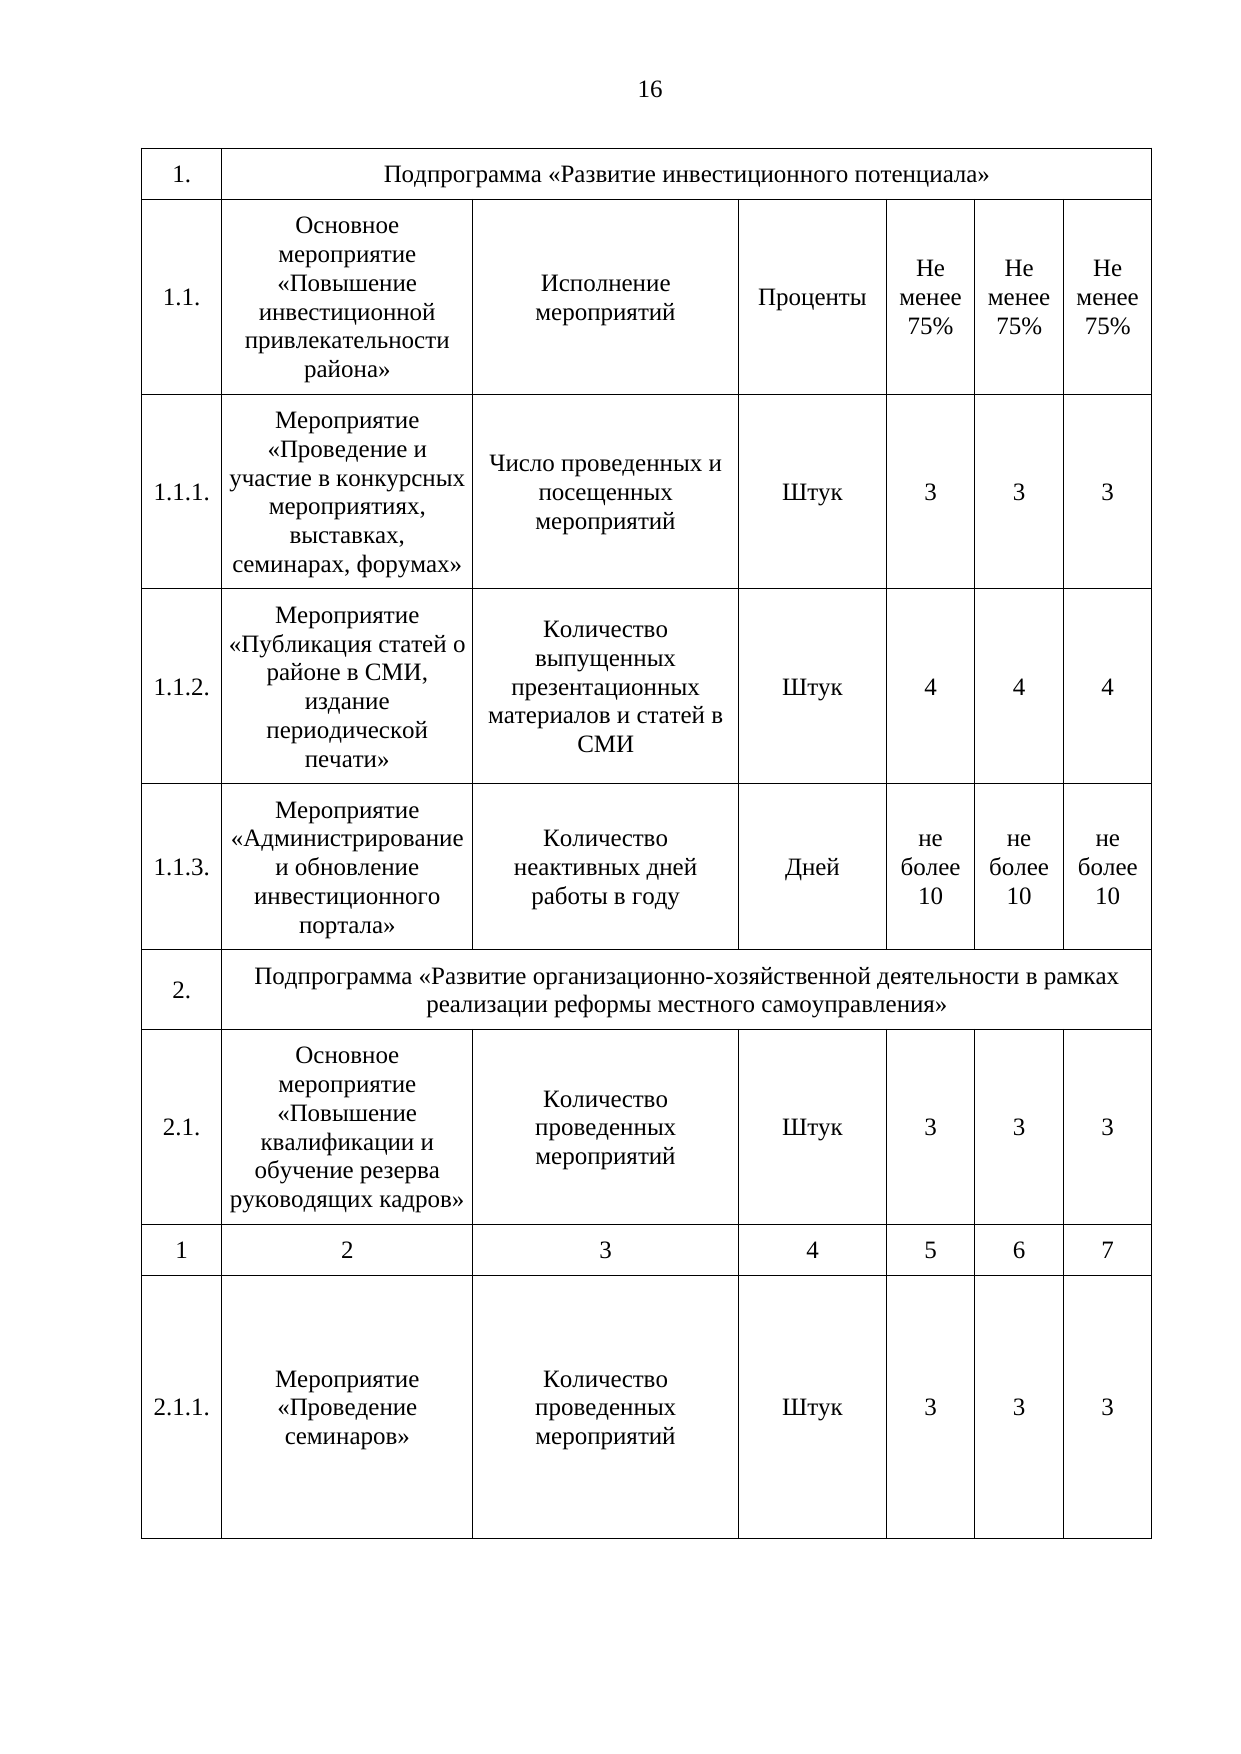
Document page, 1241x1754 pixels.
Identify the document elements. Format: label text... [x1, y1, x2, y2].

table_cell Штук [739, 589, 886, 783]
table_cell Проценты [739, 200, 886, 393]
table_cell 2 [222, 1225, 472, 1275]
table_cell 3 [1064, 1030, 1151, 1224]
table_cell 2.1.1. [142, 1276, 221, 1538]
table_cell 4 [739, 1225, 886, 1275]
table_cell Количество выпущенных презентационных материалов и статей в СМИ [473, 589, 738, 783]
table_cell Штук [739, 1276, 886, 1538]
table_cell 2.1. [142, 1030, 221, 1224]
table_cell 7 [1064, 1225, 1151, 1275]
table_cell Не менее 75% [975, 200, 1063, 393]
table_cell 1.1.2. [142, 589, 221, 783]
table_cell 1.1. [142, 200, 221, 393]
table_cell 1.1.3. [142, 784, 221, 949]
table_cell Основное мероприятие «Повышение квалификации и обучение резерва руководящих кадров» [222, 1030, 472, 1224]
table_cell Подпрограмма «Развитие инвестиционного потенциала» [222, 149, 1151, 199]
table_cell 3 [887, 395, 974, 588]
table_cell Мероприятие «Администрирование и обновление инвестиционного портала» [222, 784, 472, 949]
table_cell 3 [975, 1276, 1063, 1538]
table_cell Не менее 75% [1064, 200, 1151, 393]
table_cell 1.1.1. [142, 395, 221, 588]
table_cell Мероприятие «Проведение и участие в конкурсных мероприятиях, выставках, семинарах, форумах» [222, 395, 472, 588]
table_cell Мероприятие «Проведение семинаров» [222, 1276, 472, 1538]
table_cell 1. [142, 149, 221, 199]
table_cell 4 [975, 589, 1063, 783]
table_cell 6 [975, 1225, 1063, 1275]
table_cell 1 [142, 1225, 221, 1275]
table_cell 2. [142, 950, 221, 1029]
table_cell 5 [887, 1225, 974, 1275]
table_cell 3 [975, 1030, 1063, 1224]
table_cell не более 10 [975, 784, 1063, 949]
table_cell Штук [739, 1030, 886, 1224]
table_cell не более 10 [1064, 784, 1151, 949]
table_cell Дней [739, 784, 886, 949]
table_cell 3 [887, 1276, 974, 1538]
table_cell Не менее 75% [887, 200, 974, 393]
table_cell 3 [1064, 1276, 1151, 1538]
table_cell Исполнение мероприятий [473, 200, 738, 393]
table_cell Количество проведенных мероприятий [473, 1276, 738, 1538]
table_cell Основное мероприятие «Повышение инвестиционной привлекательности района» [222, 200, 472, 393]
table_cell Штук [739, 395, 886, 588]
table_cell не более 10 [887, 784, 974, 949]
table_cell Число проведенных и посещенных мероприятий [473, 395, 738, 588]
table_cell 3 [1064, 395, 1151, 588]
table_cell Подпрограмма «Развитие организационно-хозяйственной деятельности в рамках реализации реформы местного самоуправления» [222, 950, 1151, 1029]
table_cell Количество проведенных мероприятий [473, 1030, 738, 1224]
table_cell 3 [473, 1225, 738, 1275]
table_cell 3 [887, 1030, 974, 1224]
table_cell Количество неактивных дней работы в году [473, 784, 738, 949]
table_cell 4 [887, 589, 974, 783]
table_cell Мероприятие «Публикация статей о районе в СМИ, издание периодической печати» [222, 589, 472, 783]
table_cell 3 [975, 395, 1063, 588]
table_cell 4 [1064, 589, 1151, 783]
